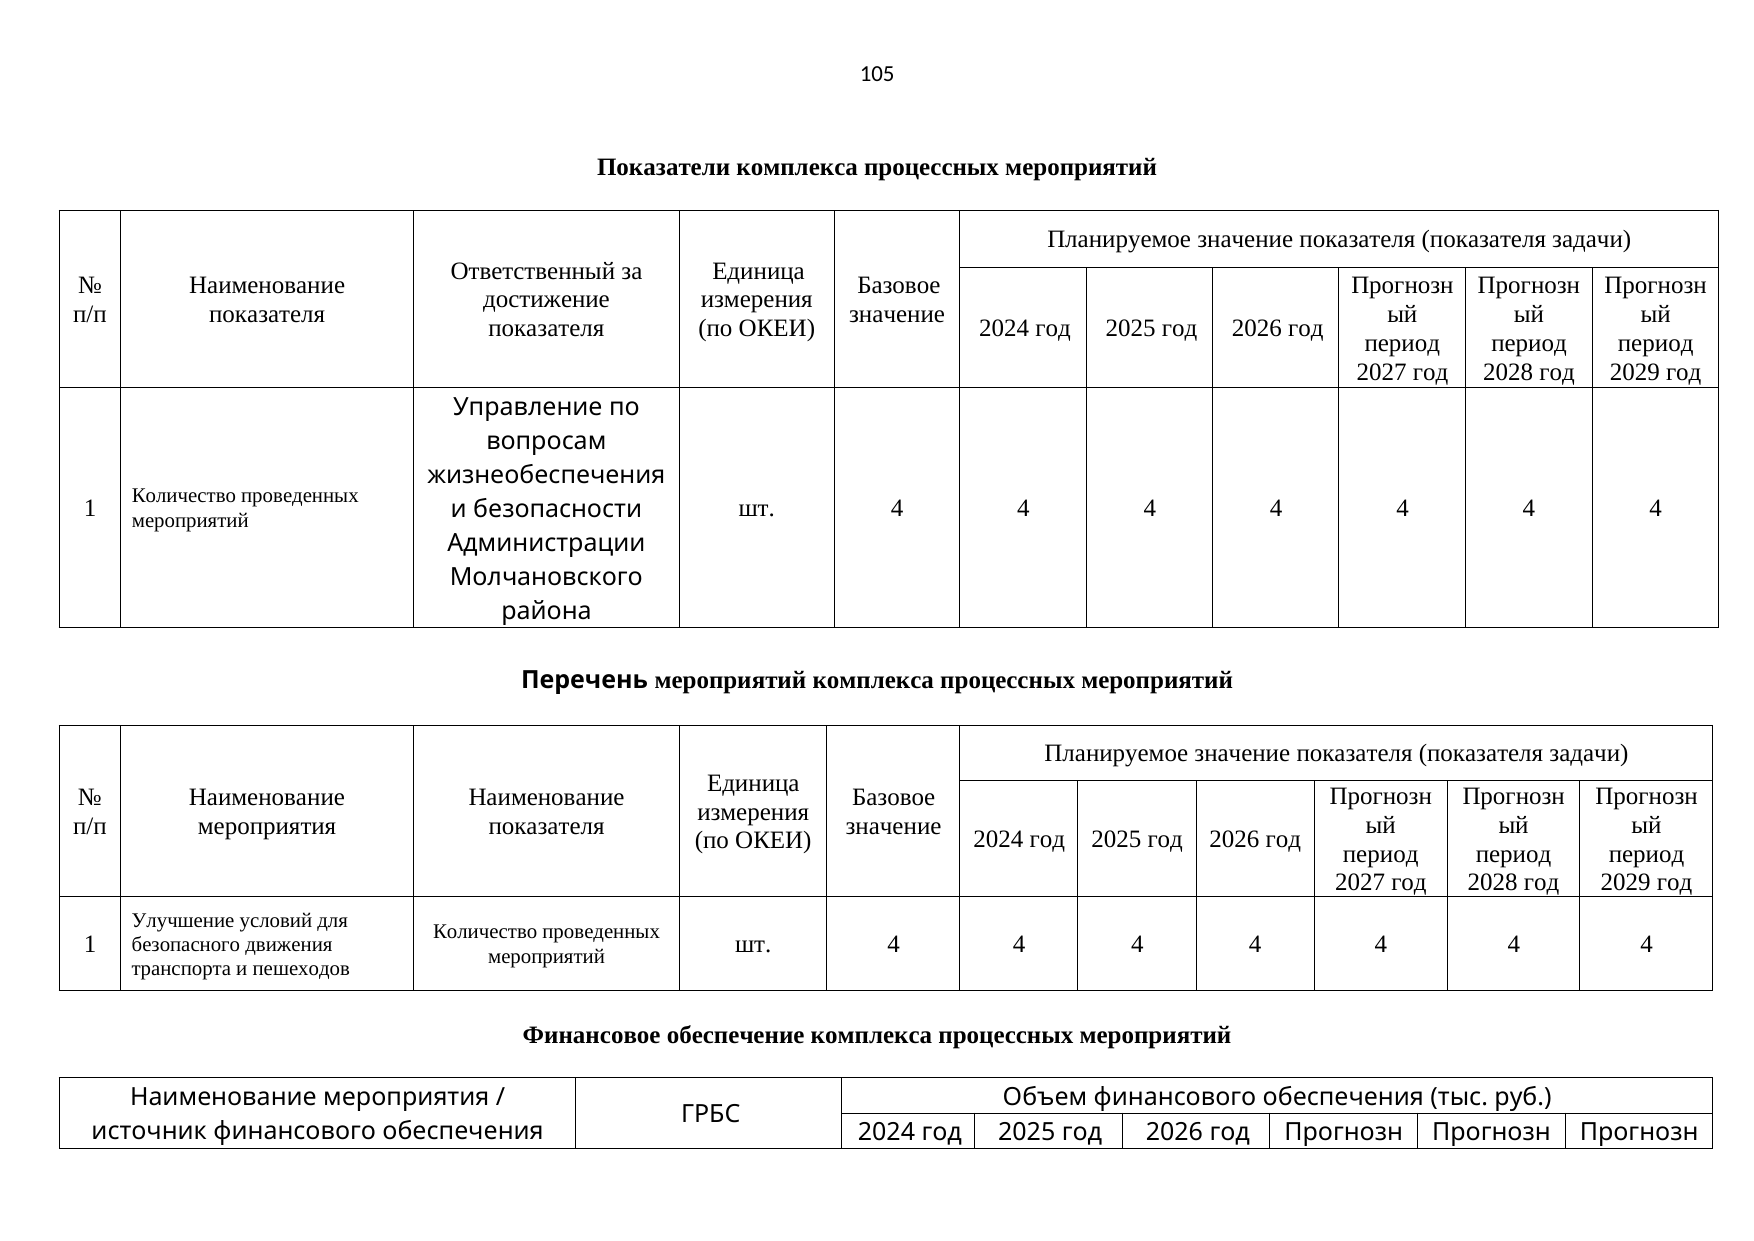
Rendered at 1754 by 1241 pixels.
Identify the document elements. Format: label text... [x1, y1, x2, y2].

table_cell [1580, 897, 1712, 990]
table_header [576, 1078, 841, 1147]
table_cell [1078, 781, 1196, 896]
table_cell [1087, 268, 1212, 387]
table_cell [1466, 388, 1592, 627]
text Показатели комплекса процессных мероприятий [118, 152, 1636, 181]
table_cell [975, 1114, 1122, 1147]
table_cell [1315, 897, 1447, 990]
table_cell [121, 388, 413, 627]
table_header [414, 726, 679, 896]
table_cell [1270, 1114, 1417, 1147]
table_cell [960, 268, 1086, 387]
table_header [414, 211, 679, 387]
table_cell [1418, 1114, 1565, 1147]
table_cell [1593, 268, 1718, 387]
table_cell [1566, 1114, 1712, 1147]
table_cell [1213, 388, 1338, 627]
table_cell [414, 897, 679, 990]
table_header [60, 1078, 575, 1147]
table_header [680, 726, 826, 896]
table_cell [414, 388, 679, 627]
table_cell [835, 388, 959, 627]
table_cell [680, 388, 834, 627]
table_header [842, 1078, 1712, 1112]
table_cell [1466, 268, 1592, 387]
text Перечень мероприятий комплекса процессных мероприятий [118, 662, 1636, 696]
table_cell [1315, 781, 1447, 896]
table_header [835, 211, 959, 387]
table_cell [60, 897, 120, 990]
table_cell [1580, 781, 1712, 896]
text Финансовое обеспечение комплекса процессных мероприятий [118, 1020, 1636, 1048]
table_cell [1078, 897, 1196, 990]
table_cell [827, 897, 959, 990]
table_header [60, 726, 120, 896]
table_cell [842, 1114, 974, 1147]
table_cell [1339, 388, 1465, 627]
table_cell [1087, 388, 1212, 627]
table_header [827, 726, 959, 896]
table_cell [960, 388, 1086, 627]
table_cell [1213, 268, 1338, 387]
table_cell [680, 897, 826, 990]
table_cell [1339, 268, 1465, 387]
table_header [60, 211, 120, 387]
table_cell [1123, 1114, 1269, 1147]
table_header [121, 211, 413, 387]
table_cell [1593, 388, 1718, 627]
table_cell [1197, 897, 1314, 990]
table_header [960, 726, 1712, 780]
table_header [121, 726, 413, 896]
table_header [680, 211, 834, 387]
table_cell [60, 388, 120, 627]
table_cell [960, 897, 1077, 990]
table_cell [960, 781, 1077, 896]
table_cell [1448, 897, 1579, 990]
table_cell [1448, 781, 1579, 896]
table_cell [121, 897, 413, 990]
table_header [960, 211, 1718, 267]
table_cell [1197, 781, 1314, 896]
